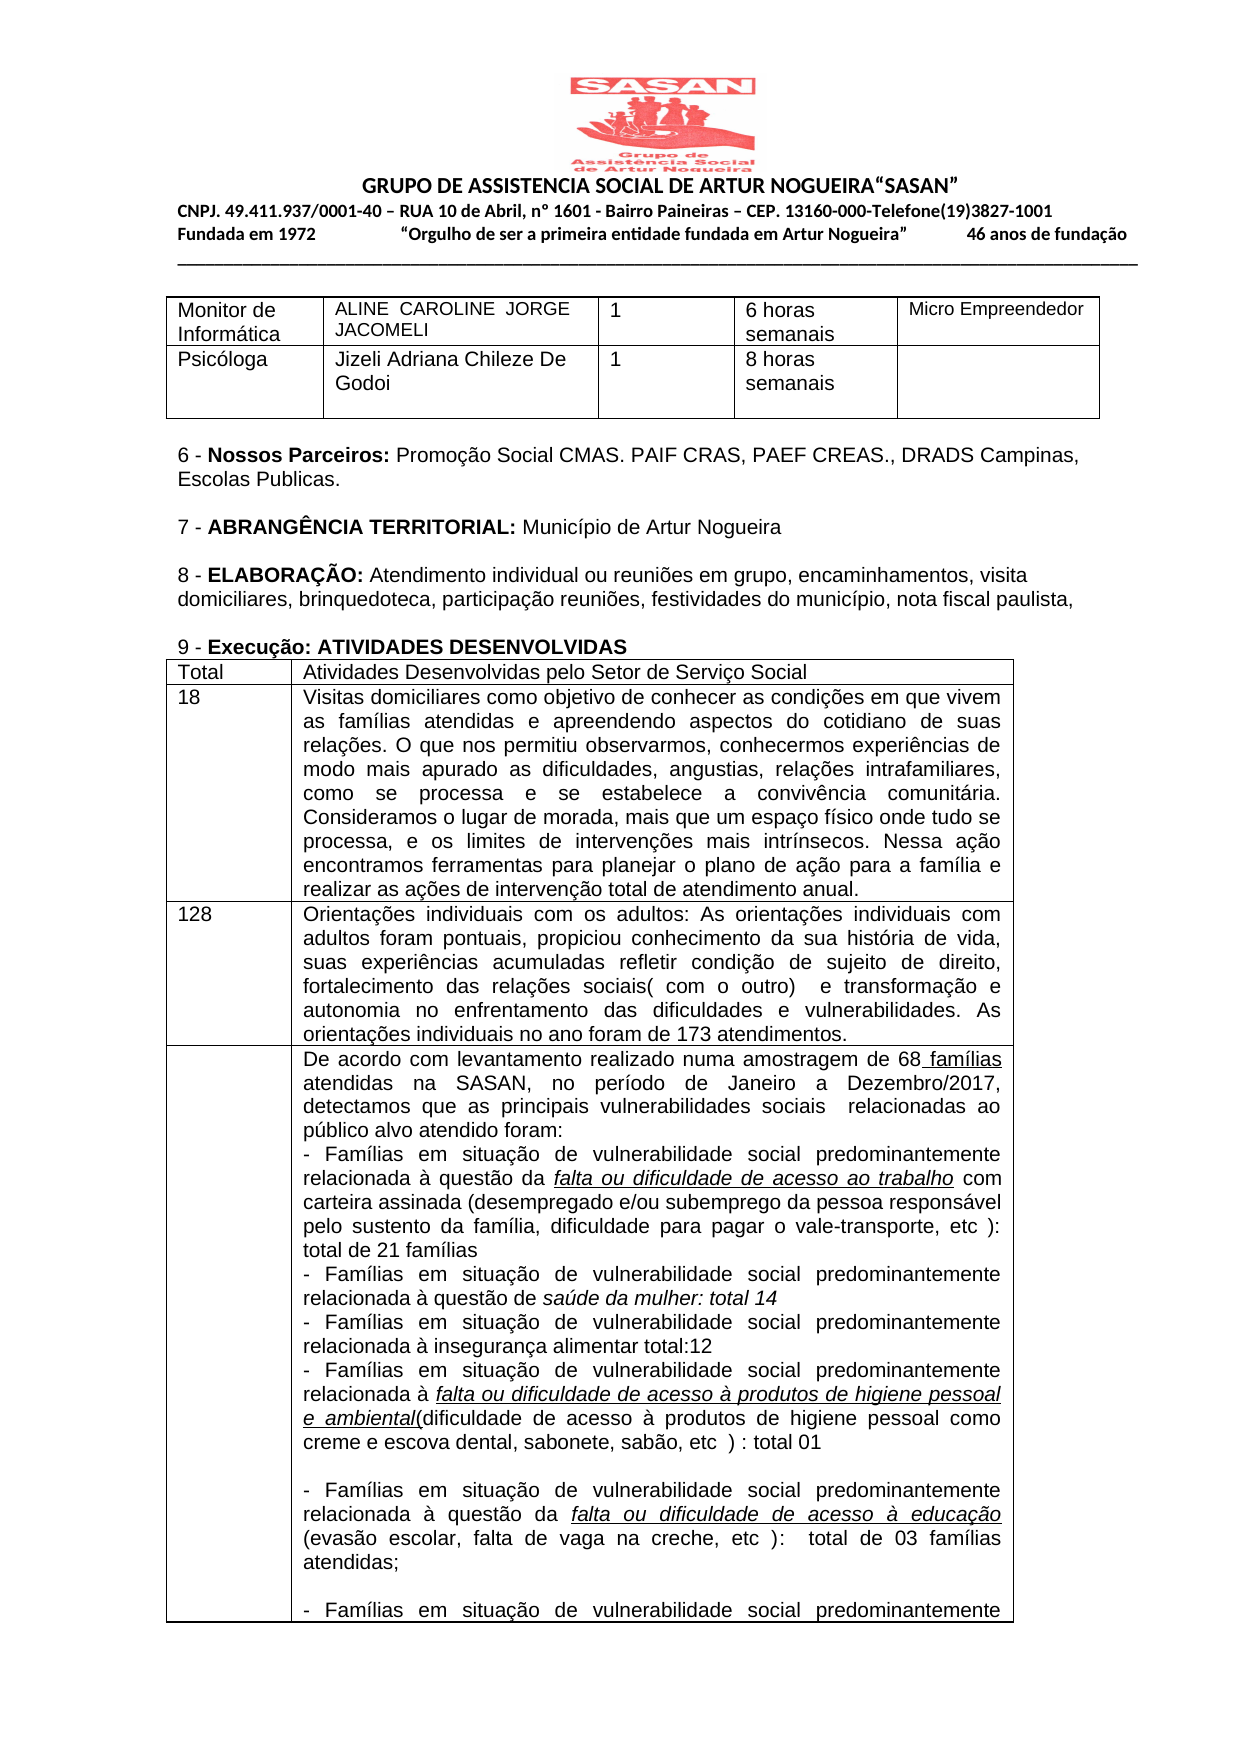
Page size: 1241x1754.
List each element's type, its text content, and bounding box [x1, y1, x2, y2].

table_cell [167, 1046, 291, 1621]
table_cell Monitor de Informática [167, 298, 323, 345]
table_cell Micro Empreendedor [898, 298, 1099, 345]
text 9 - Execução: ATIVIDADES DESENVOLVIDAS [177, 635, 1140, 659]
table_cell [898, 346, 1099, 418]
text 6 - Nossos Parceiros: Promoção Social CMAS. PAIF CRAS, PAEF CREAS., DRADS Campinas, Escolas Publicas. [177, 443, 1140, 491]
table_cell 6 horas semanais [735, 298, 897, 345]
table_header Atividades Desenvolvidas pelo Setor de Serviço Social [292, 660, 1013, 684]
picture [554, 73, 767, 172]
text 8 - ELABORAÇÃO: Atendimento individual ou reuniões em grupo, encaminhamentos, visita domiciliares, brinquedoteca, participação reuniões, festividades do município, nota fiscal paulista, [177, 563, 1140, 611]
table_cell Jizeli Adriana Chileze De Godoi [324, 346, 598, 418]
table_cell 8 horas semanais [735, 346, 897, 418]
table_cell ALINE CAROLINE JORGE JACOMELI [324, 298, 598, 345]
table_header Total [167, 660, 291, 684]
table_cell 18 [167, 685, 291, 901]
text 7 - ABRANGÊNCIA TERRITORIAL: Município de Artur Nogueira [177, 515, 1140, 539]
table_cell Visitas domiciliares como objetivo de conhecer as condições em que vivem as famílias atendidas e apreendendo aspectos do cotidiano de suas relações. O que nos permitiu observarmos, conhecermos experiências de modo mais apurado as dificuldades, angustias, relações intrafamiliares, como se processa e se estabelece a convivência comunitária. Consideramos o lugar de morada, mais que um espaço físico onde tudo se processa, e os limites de intervenções mais intrínsecos. Nessa ação encontramos ferramentas para planejar o plano de ação para a família e realizar as ações de intervenção total de atendimento anual. [292, 685, 1013, 901]
table_cell Orientações individuais com os adultos: As orientações individuais com adultos foram pontuais, propiciou conhecimento da sua história de vida, suas experiências acumuladas refletir condição de sujeito de direito, fortalecimento das relações sociais( com o outro) e transformação e autonomia no enfrentamento das dificuldades e vulnerabilidades. As orientações individuais no ano foram de 173 atendimentos. [292, 902, 1013, 1045]
table_cell 1 [599, 346, 734, 418]
table_cell 1 [599, 298, 734, 345]
table_cell Psicóloga [167, 346, 323, 418]
table_cell 128 [167, 902, 291, 1045]
